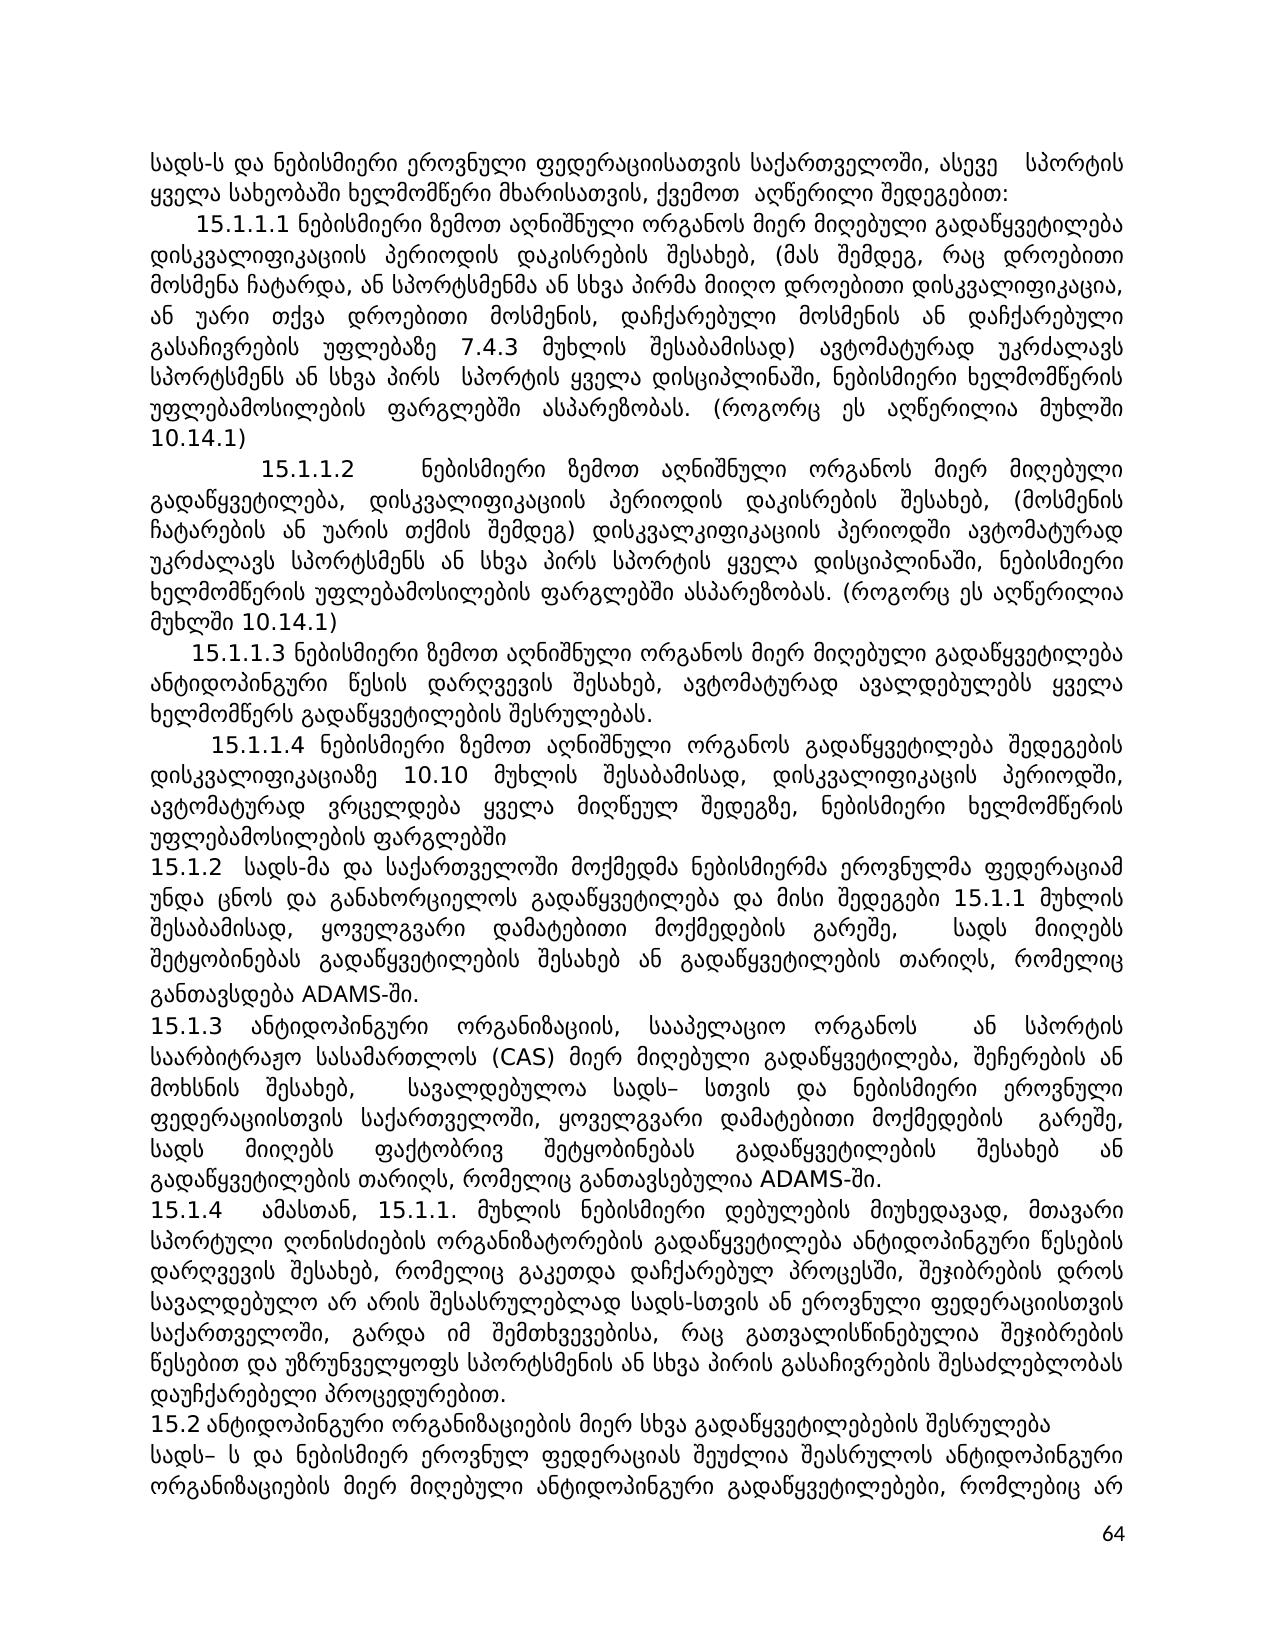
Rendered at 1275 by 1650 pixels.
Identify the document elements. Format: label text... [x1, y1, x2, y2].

text 15.1.4 ამასთან, 15.1.1. მუხლის ნებისმიერი დებულების მიუხედავად, მთავარი სპორტული ღონისძიების ორგანიზატორების გადაწყვეტილება ანტიდოპინგური წესების დარღვევის შესახებ, რომელიც გაკეთდა დაჩქარებულ პროცესში, შეჯიბრების დროს სავალდებულო არ არის შესასრულებლად სადს-სთვის ან ეროვნული ფედერაციისთვის საქართველოში, გარდა იმ შემთხვევებისა, რაც გათვალისწინებულია შეჯიბრების წესებით და უზრუნველყოფს სპორტსმენის ან სხვა პირის გასაჩივრების შესაძლებლობას დაუჩქარებელი პროცედურებით. [150, 1197, 1125, 1408]
text 15.1.1.3 ნებისმიერი ზემოთ აღნიშნული ორგანოს მიერ მიღებული გადაწყვეტილება ანტიდოპინგური წესის დარღვევის შესახებ, ავტომატურად ავალდებულებს ყველა ხელმომწერს გადაწყვეტილების შესრულებას. [150, 640, 1125, 728]
text 15.1.1.2 ნებისმიერი ზემოთ აღნიშნული ორგანოს მიერ მიღებული გადაწყვეტილება, დისკვალიფიკაციის პერიოდის დაკისრების შესახებ, (მოსმენის ჩატარების ან უარის თქმის შემდეგ) დისკვალკიფიკაციის პერიოდში ავტომატურად უკრძალავს სპორტსმენს ან სხვა პირს სპორტის ყველა დისციპლინაში, ნებისმიერი ხელმომწერის უფლებამოსილების ფარგლებში ასპარეზობას. (როგორც ეს აღწერილია მუხლში 10.14.1) [150, 456, 1125, 636]
text 15.1.2 სადს-მა და საქართველოში მოქმედმა ნებისმიერმა ეროვნულმა ფედერაციამ უნდა ცნოს და განახორციელოს გადაწყვეტილება და მისი შედეგები 15.1.1 მუხლის შესაბამისად, ყოველგვარი დამატებითი მოქმედების გარეშე, სადს მიიღებს შეტყობინებას გადაწყვეტილების შესახებ ან გადაწყვეტილების თარიღს, რომელიც განთავსდება ADAMS-ში. [150, 854, 1125, 1009]
text 15.1.1.4 ნებისმიერი ზემოთ აღნიშნული ორგანოს გადაწყვეტილება შედეგების დისკვალიფიკაციაზე 10.10 მუხლის შესაბამისად, დისკვალიფიკაცის პერიოდში, ავტომატურად ვრცელდება ყველა მიღწეულ შედეგზე, ნებისმიერი ხელმომწერის უფლებამოსილების ფარგლებში [150, 732, 1125, 850]
text 15.1.3 ანტიდოპინგური ორგანიზაციის, სააპელაციო ორგანოს ან სპორტის საარბიტრაჟო სასამართლოს (CAS) მიერ მიღებული გადაწყვეტილება, შეჩერების ან მოხსნის შესახებ, სავალდებულოა სადს– სთვის და ნებისმიერი ეროვნული ფედერაციისთვის საქართველოში, ყოველგვარი დამატებითი მოქმედების გარეშე, სადს მიიღებს ფაქტობრივ შეტყობინებას გადაწყვეტილების შესახებ ან გადაწყვეტილების თარიღს, რომელიც განთავსებულია ADAMS-ში. [150, 1013, 1125, 1193]
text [150, 150, 1125, 207]
text 15.2 ანტიდოპინგური ორგანიზაციების მიერ სხვა გადაწყვეტილებების შესრულება [150, 1412, 1125, 1438]
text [150, 1442, 1125, 1500]
text 15.1.1.1 ნებისმიერი ზემოთ აღნიშნული ორგანოს მიერ მიღებული გადაწყვეტილება დისკვალიფიკაციის პერიოდის დაკისრების შესახებ, (მას შემდეგ, რაც დროებითი მოსმენა ჩატარდა, ან სპორტსმენმა ან სხვა პირმა მიიღო დროებითი დისკვალიფიკაცია, ან უარი თქვა დროებითი მოსმენის, დაჩქარებული მოსმენის ან დაჩქარებული გასაჩივრების უფლებაზე 7.4.3 მუხლის შესაბამისად) ავტომატურად უკრძალავს სპორტსმენს ან სხვა პირს სპორტის ყველა დისციპლინაში, ნებისმიერი ხელმომწერის უფლებამოსილების ფარგლებში ასპარეზობას. (როგორც ეს აღწერილია მუხლში 10.14.1) [150, 211, 1125, 452]
